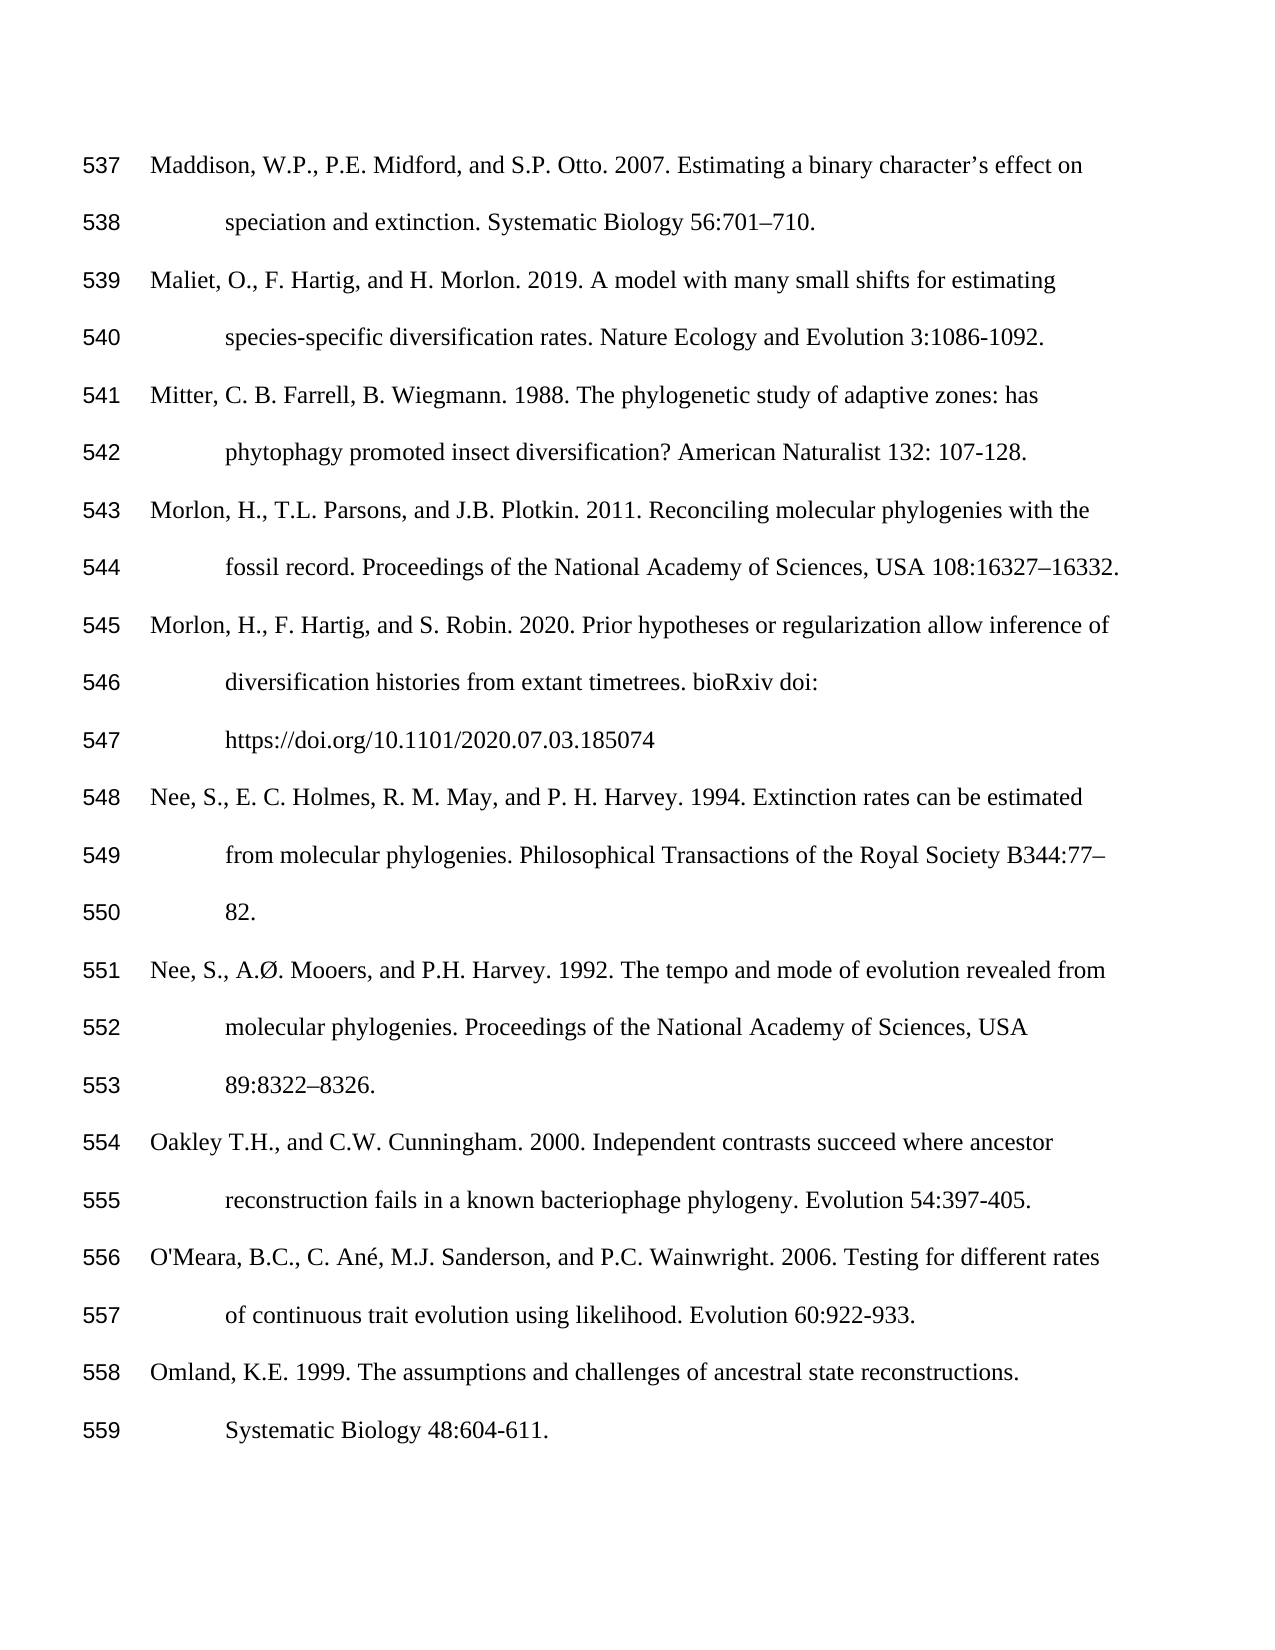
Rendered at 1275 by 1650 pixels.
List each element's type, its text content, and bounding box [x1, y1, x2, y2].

text Oakley T.H., and C.W. Cunningham. 2000. Independent contrasts succeed where ancestor reconstruction fails in a known bacteriophage phylogeny. Evolution 54:397-405. [150, 1127, 1125, 1214]
text Morlon, H., F. Hartig, and S. Robin. 2020. Prior hypotheses or regularization allow inference of diversification histories from extant timetrees. bioRxiv doi: https://doi.org/10.1101/2020.07.03.185074 [150, 610, 1125, 754]
text Nee, S., A.Ø. Mooers, and P.H. Harvey. 1992. The tempo and mode of evolution revealed from molecular phylogenies. Proceedings of the National Academy of Sciences, USA 89:8322–8326. [150, 955, 1125, 1099]
text Omland, K.E. 1999. The assumptions and challenges of ancestral state reconstructions. Systematic Biology 48:604-611. [150, 1357, 1125, 1444]
text Morlon, H., T.L. Parsons, and J.B. Plotkin. 2011. Reconciling molecular phylogenies with the fossil record. Proceedings of the National Academy of Sciences, USA 108:16327–16332. [150, 495, 1125, 581]
text Maliet, O., F. Hartig, and H. Morlon. 2019. A model with many small shifts for estimating species-specific diversification rates. Nature Ecology and Evolution 3:1086-1092. [150, 265, 1125, 351]
text Nee, S., E. C. Holmes, R. M. May, and P. H. Harvey. 1994. Extinction rates can be estimated from molecular phylogenies. Philosophical Transactions of the Royal Society B344:77–82. [150, 782, 1125, 926]
text Maddison, W.P., P.E. Midford, and S.P. Otto. 2007. Estimating a binary character’s effect on speciation and extinction. Systematic Biology 56:701–710. [150, 150, 1125, 236]
text Mitter, C. B. Farrell, B. Wiegmann. 1988. The phylogenetic study of adaptive zones: has phytophagy promoted insect diversification? American Naturalist 132: 107-128. [150, 380, 1125, 466]
text O'Meara, B.C., C. Ané, M.J. Sanderson, and P.C. Wainwright. 2006. Testing for different rates of continuous trait evolution using likelihood. Evolution 60:922-933. [150, 1242, 1125, 1329]
